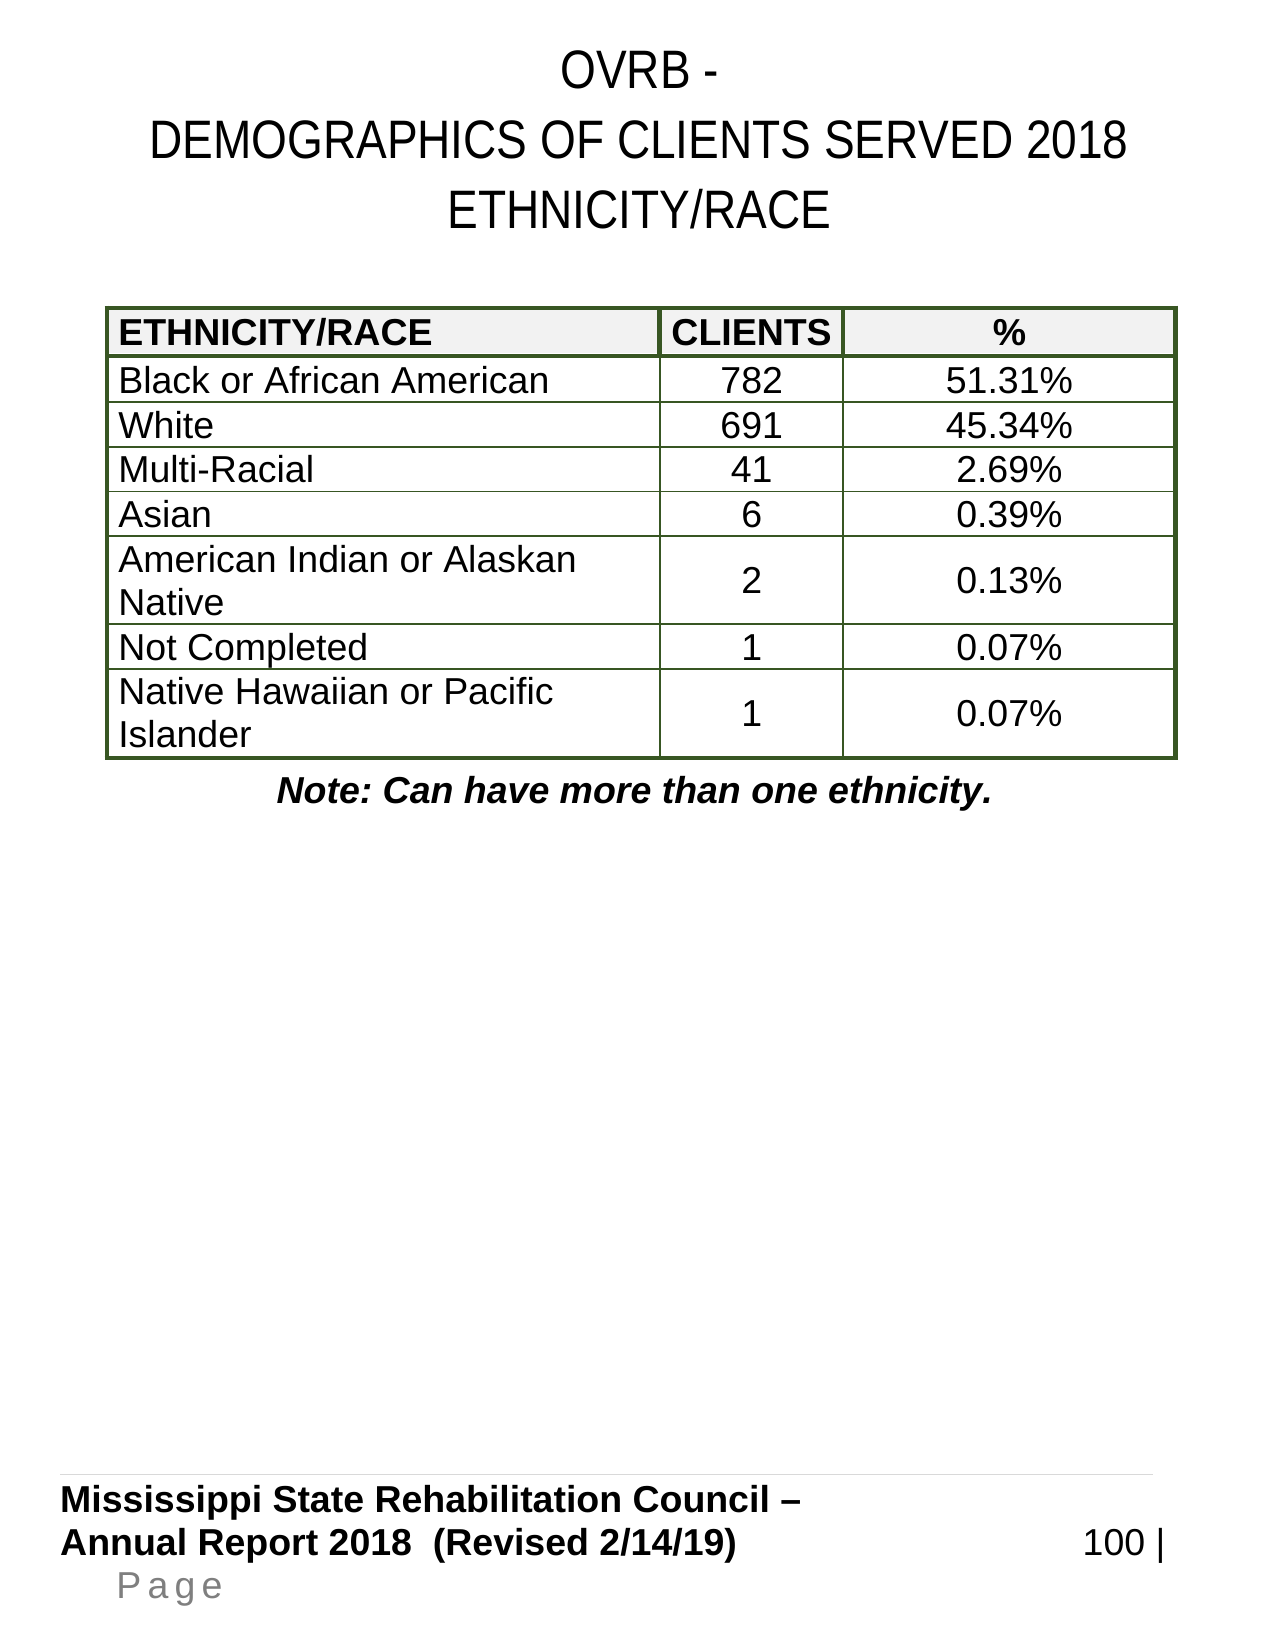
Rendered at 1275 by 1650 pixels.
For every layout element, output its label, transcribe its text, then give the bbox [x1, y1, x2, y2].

table_cell White [109, 403, 659, 446]
table_cell 1 [661, 625, 842, 668]
table_cell 691 [661, 403, 842, 446]
table_header ETHNICITY/RACE [109, 310, 657, 353]
table_cell Multi-Racial [109, 448, 659, 491]
table_cell 0.07% [844, 625, 1173, 668]
text DEMOGRAPHICS OF CLIENTS SERVED 2018 [135, 107, 1144, 170]
table_cell 2 [661, 537, 842, 623]
table_cell 41 [661, 448, 842, 491]
text ETHNICITY/RACE [135, 177, 1144, 240]
table_cell American Indian or Alaskan Native [109, 537, 659, 623]
table_cell Asian [109, 492, 659, 535]
table_header CLIENTS [662, 310, 841, 353]
text OVRB - [135, 37, 1144, 100]
text Note: Can have more than one ethnicity. [172, 768, 1144, 811]
table_cell 0.39% [844, 492, 1173, 535]
table_cell 45.34% [844, 403, 1173, 446]
table_cell 51.31% [844, 358, 1173, 401]
table_header % [845, 310, 1173, 353]
table_cell 2.69% [844, 448, 1173, 491]
table_cell 782 [661, 358, 842, 401]
table_cell Native Hawaiian or Pacific Islander [109, 670, 659, 756]
table_cell 0.07% [844, 670, 1173, 756]
table_cell Not Completed [109, 625, 659, 668]
table_cell 6 [661, 492, 842, 535]
table_cell 1 [661, 670, 842, 756]
table_cell Black or African American [109, 358, 659, 401]
table_cell 0.13% [844, 537, 1173, 623]
